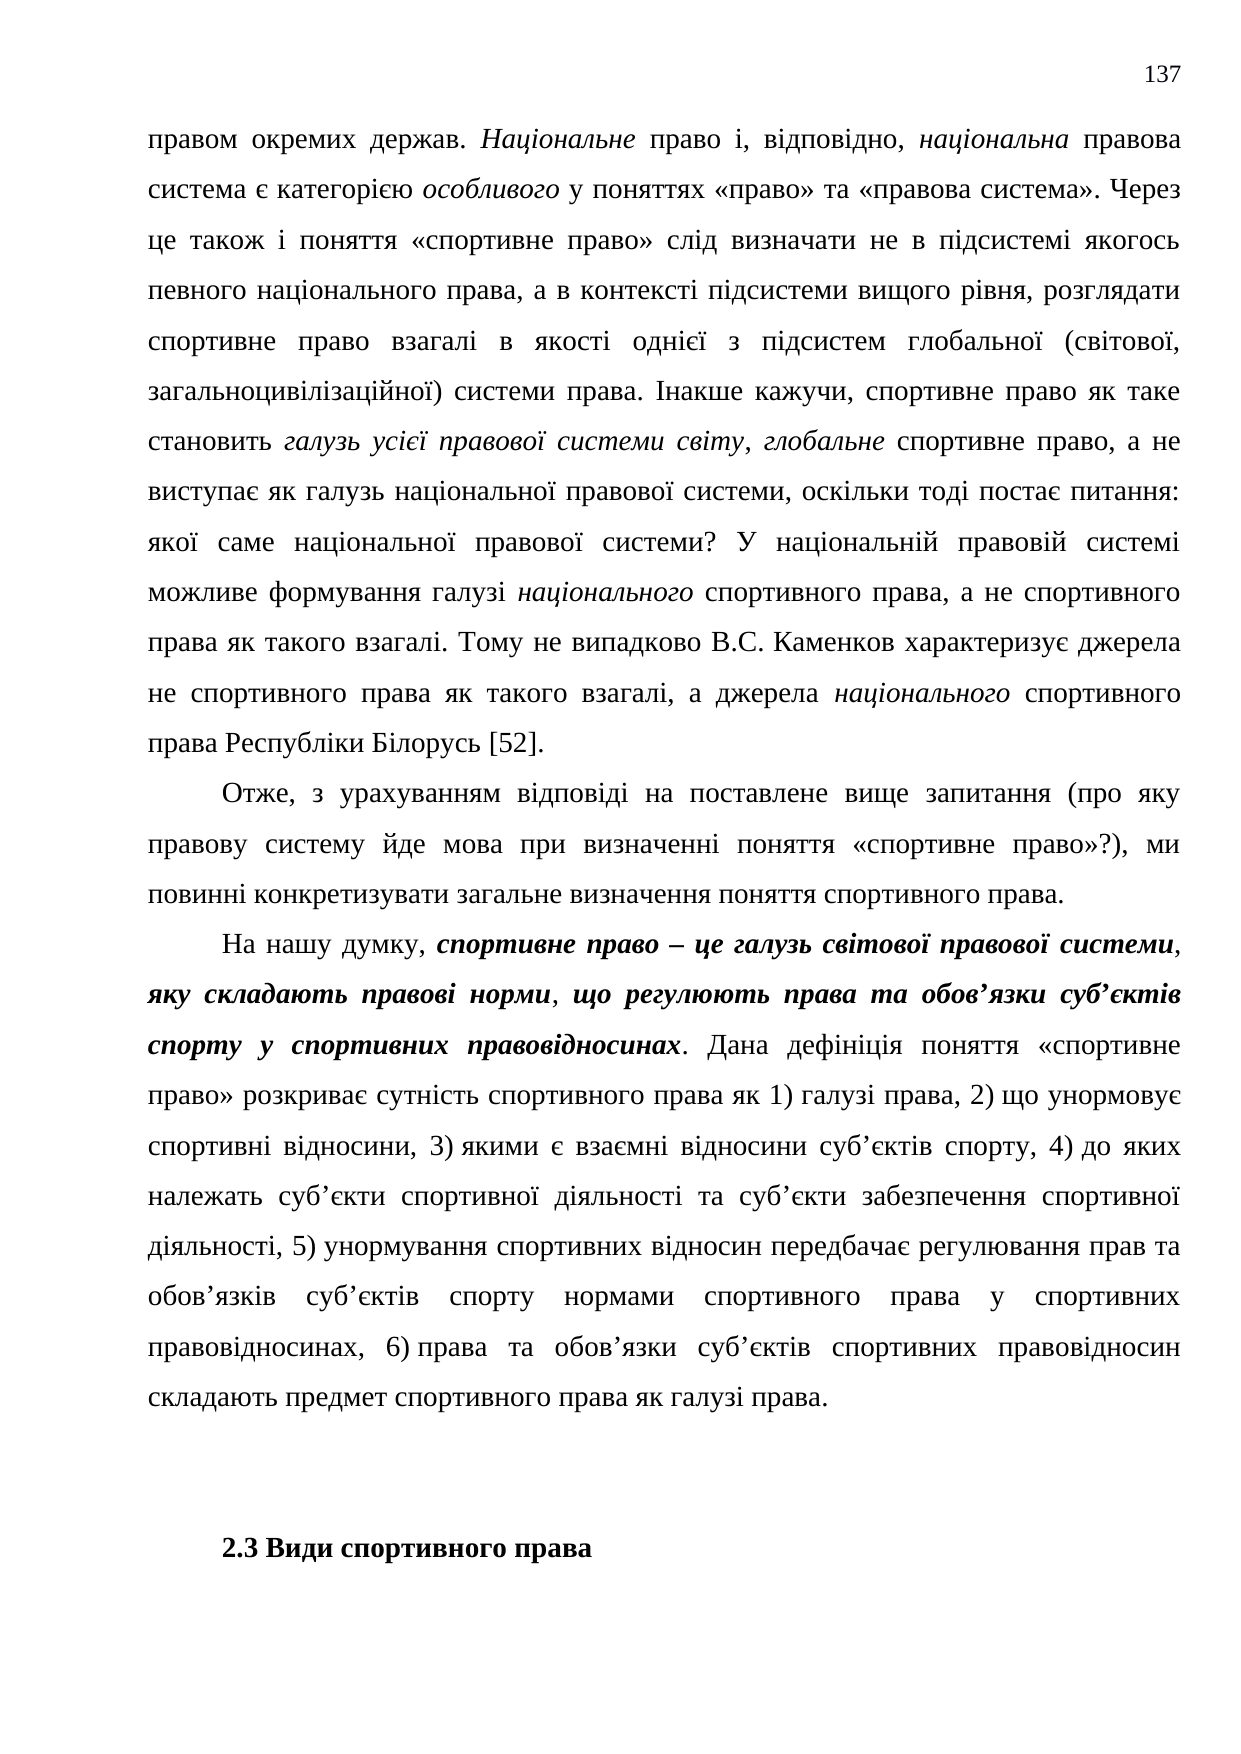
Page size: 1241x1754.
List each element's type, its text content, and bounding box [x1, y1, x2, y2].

subtitle Види спортивного права [222, 1530, 1181, 1564]
text Отже, з урахуванням відповіді на поставлене вище запитання (про яку правову систему йде мова при визначенні поняття «спортивне право»?), ми повинні конкретизувати загальне визначення поняття спортивного права. [148, 775, 1181, 909]
text На нашу думку, спортивне право – це галузь світової правової системи, яку складають правові норми, що регулюють права та обов’язки суб’єктів спорту у спортивних правовідносинах. Дана дефініція поняття «спортивне право» розкриває сутність спортивного права як 1) галузі права, 2) що унормовує спортивні відносини, 3) якими є взаємні відносини суб’єктів спорту, 4) до яких належать суб’єкти спортивної діяльності та суб’єкти забезпечення спортивної діяльності, 5) унормування спортивних відносин передбачає регулювання прав та обов’язків суб’єктів спорту нормами спортивного права у спортивних правовідносинах, 6) права та обов’язки суб’єктів спортивних правовідносин складають предмет спортивного права як галузі права. [148, 926, 1181, 1413]
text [148, 121, 1181, 759]
